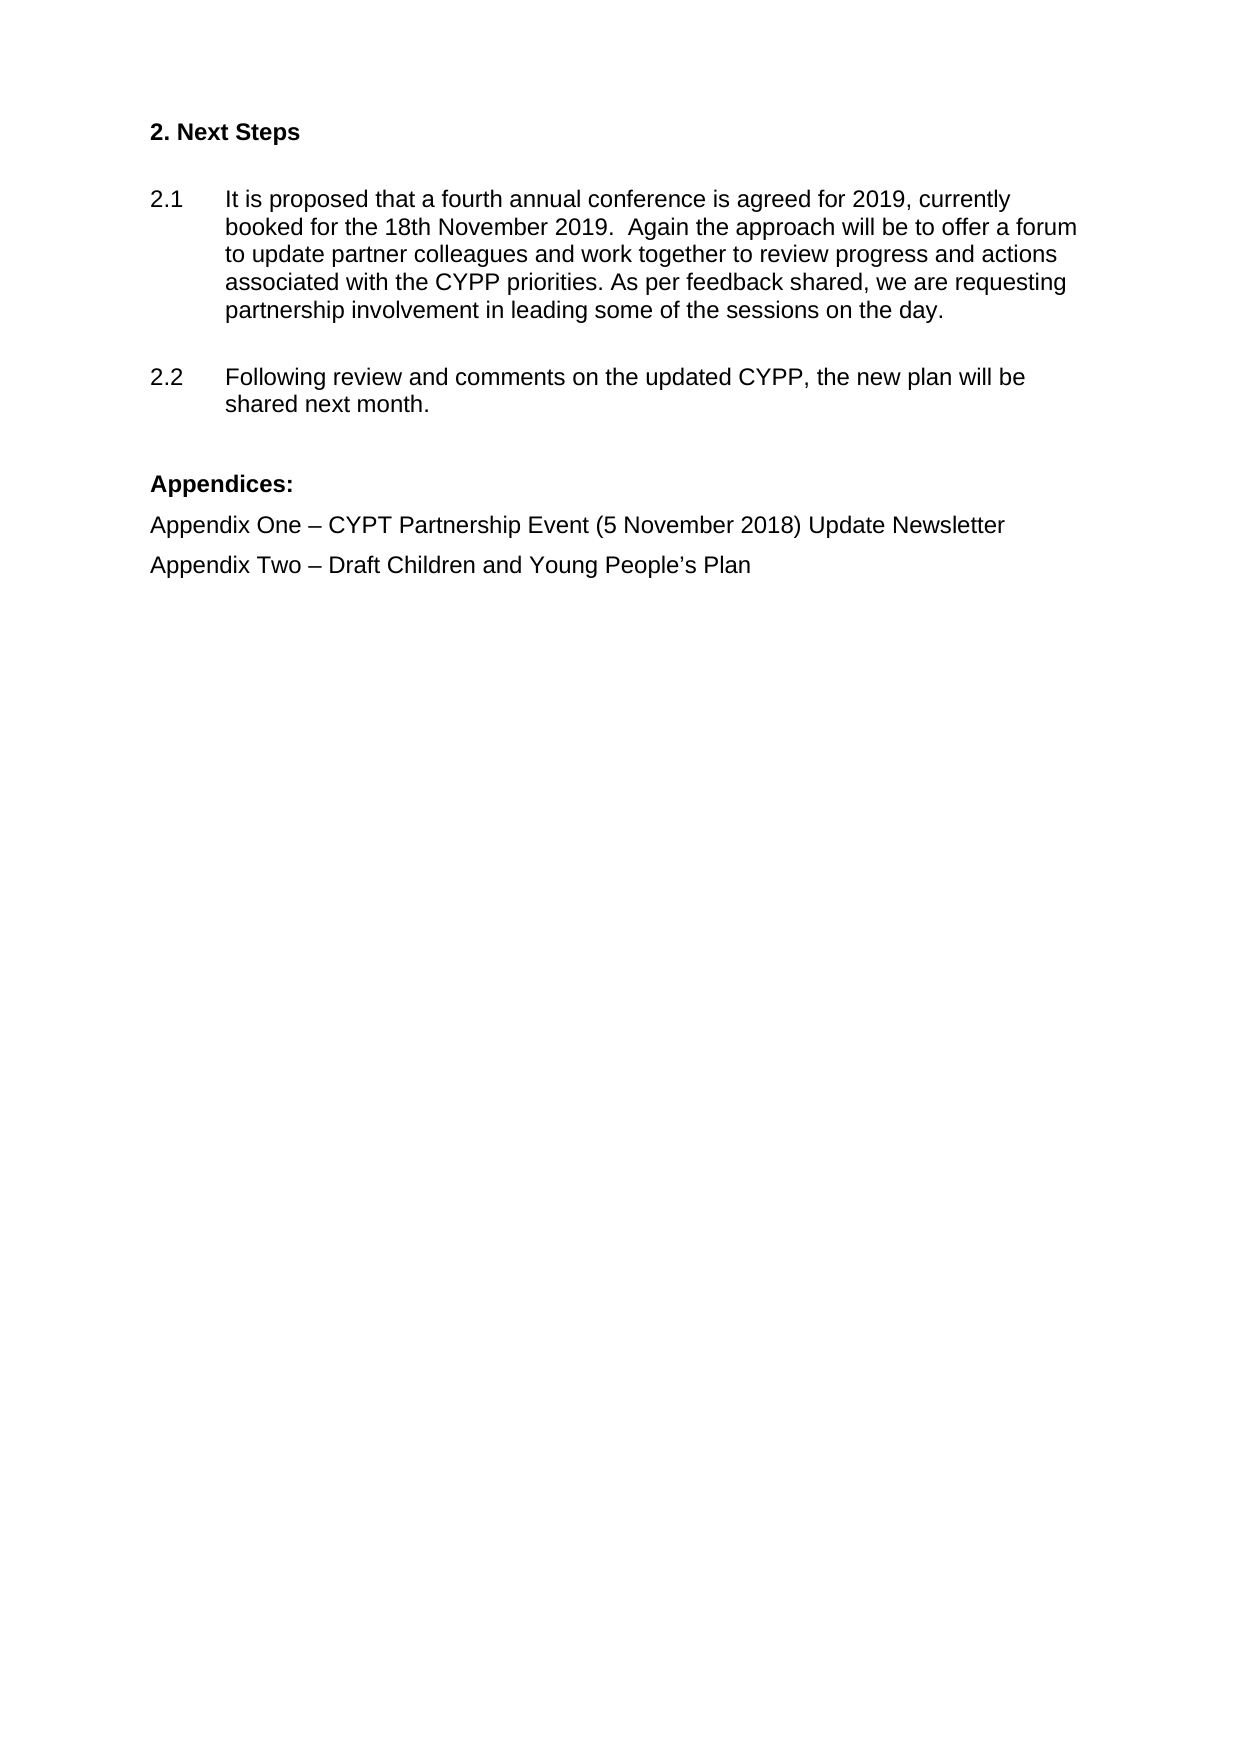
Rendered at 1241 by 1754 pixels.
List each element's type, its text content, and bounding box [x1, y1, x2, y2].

text Appendices: [150, 470, 1090, 498]
text 2. Next Steps [150, 118, 1090, 146]
text Appendix One – CYPT Partnership Event (5 November 2018) Update Newsletter [150, 511, 1090, 538]
text 2.1 It is proposed that a fourth annual conference is agreed for 2019, currently booked for the 18th November 2019. Again the approach will be to offer a forum to update partner colleagues and work together to review progress and actions associated with the CYPP priorities. As per feedback shared, we are requesting partnership involvement in leading some of the sessions on the day. [150, 185, 1090, 323]
text Appendix Two – Draft Children and Young People’s Plan [150, 551, 1090, 578]
text 2.2 Following review and comments on the updated CYPP, the new plan will be shared next month. [150, 363, 1090, 418]
